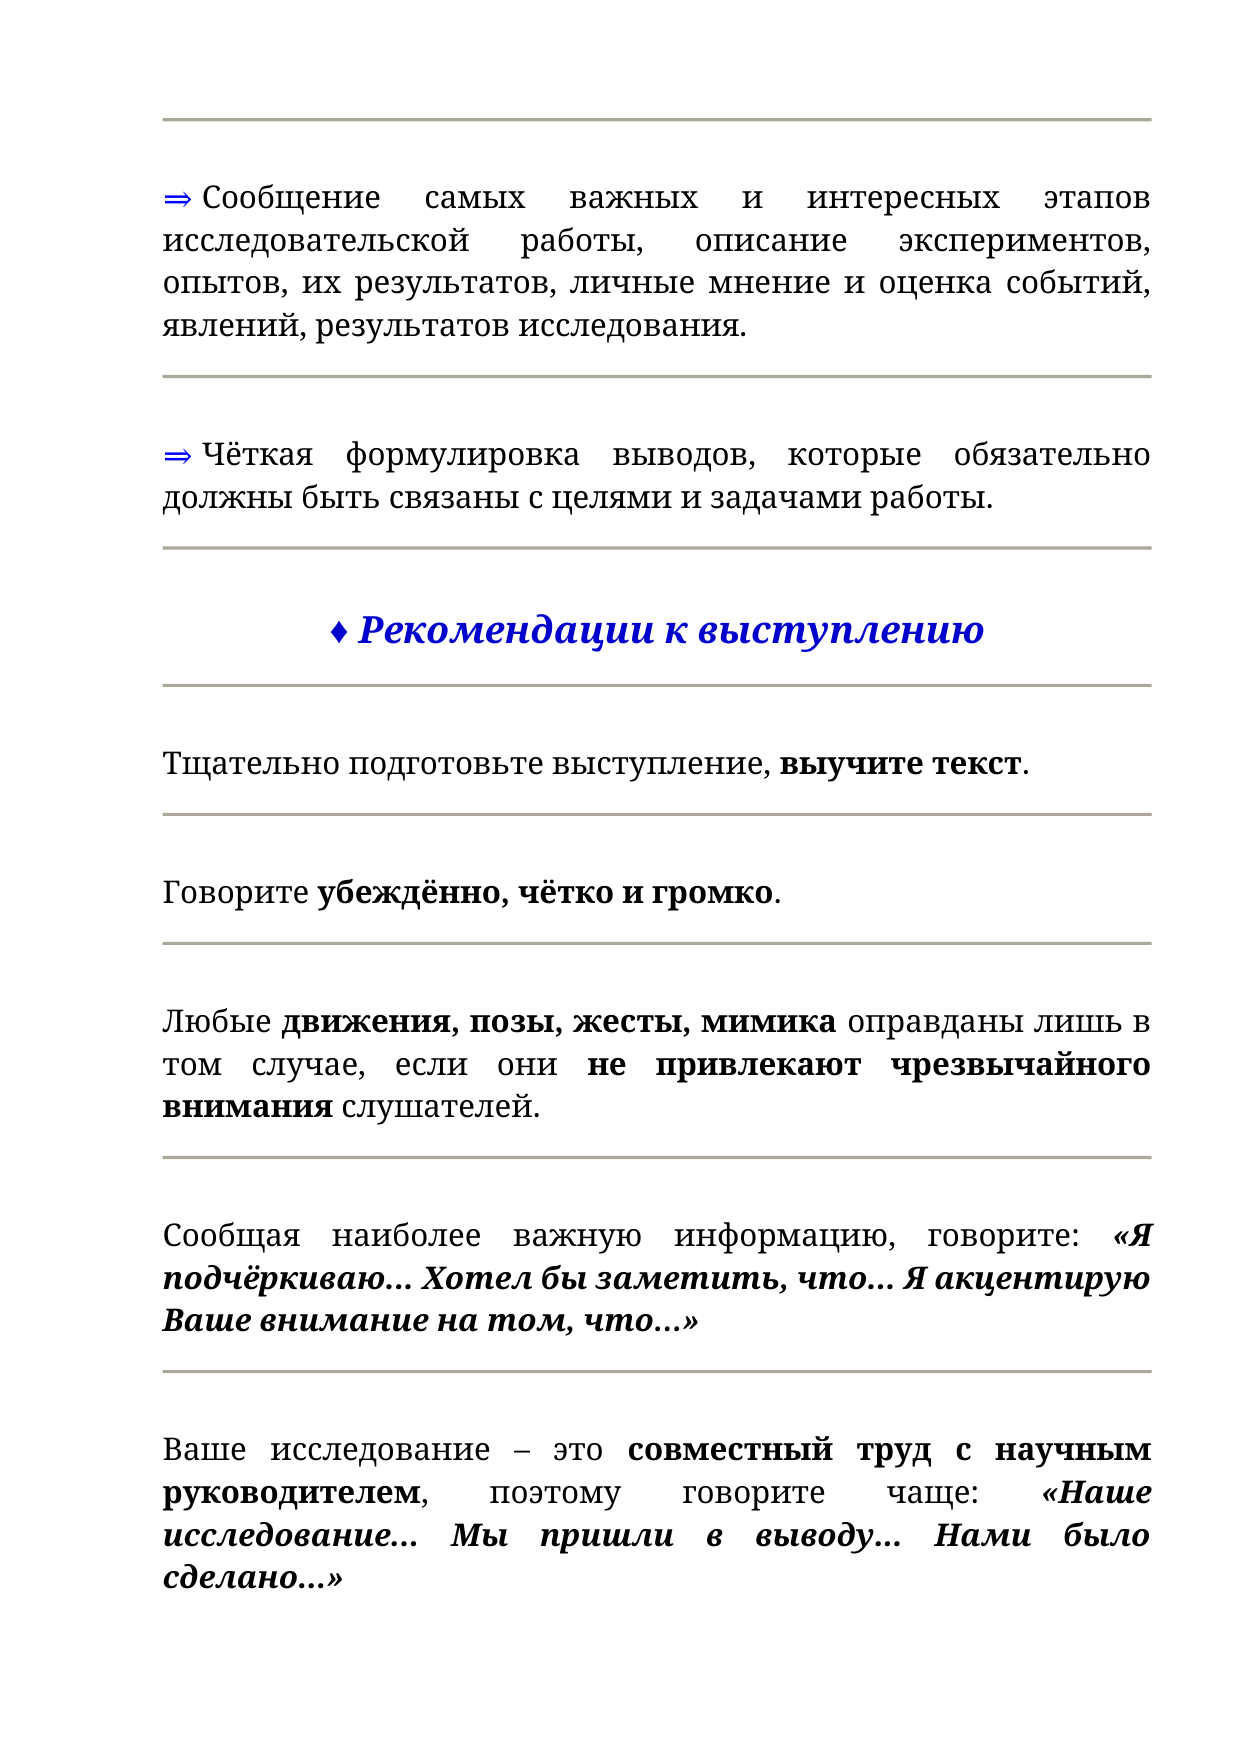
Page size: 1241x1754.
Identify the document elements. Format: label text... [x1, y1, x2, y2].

text ♦ Рекомендации к выступлению [162, 604, 1152, 655]
text Ваше исследование – это совместный труд с научным руководителем, поэтому говорите чаще: «Наше исследование... Мы пришли в выводу... Нами было сделано...» [162, 1427, 1152, 1598]
text ⇒ Сообщение самых важных и интересных этапов исследовательской работы, описание экспериментов, опытов, их результатов, личные мнение и оценка событий, явлений, результатов исследования. [162, 175, 1152, 346]
text Сообщая наиболее важную информацию, говорите: «Я подчёркиваю... Хотел бы заметить, что... Я акцентирую Ваше внимание на том, что…» [162, 1213, 1152, 1341]
text Тщательно подготовьте выступление, выучите текст. [162, 741, 1152, 784]
text Любые движения, позы, жесты, мимика оправданы лишь в том случае, если они не привлекают чрезвычайного внимания слушателей. [162, 999, 1152, 1127]
text ⇒ Чёткая формулировка выводов, которые обязательно должны быть связаны с целями и задачами работы. [162, 432, 1152, 517]
text Говорите убеждённо, чётко и громко. [162, 870, 1152, 913]
